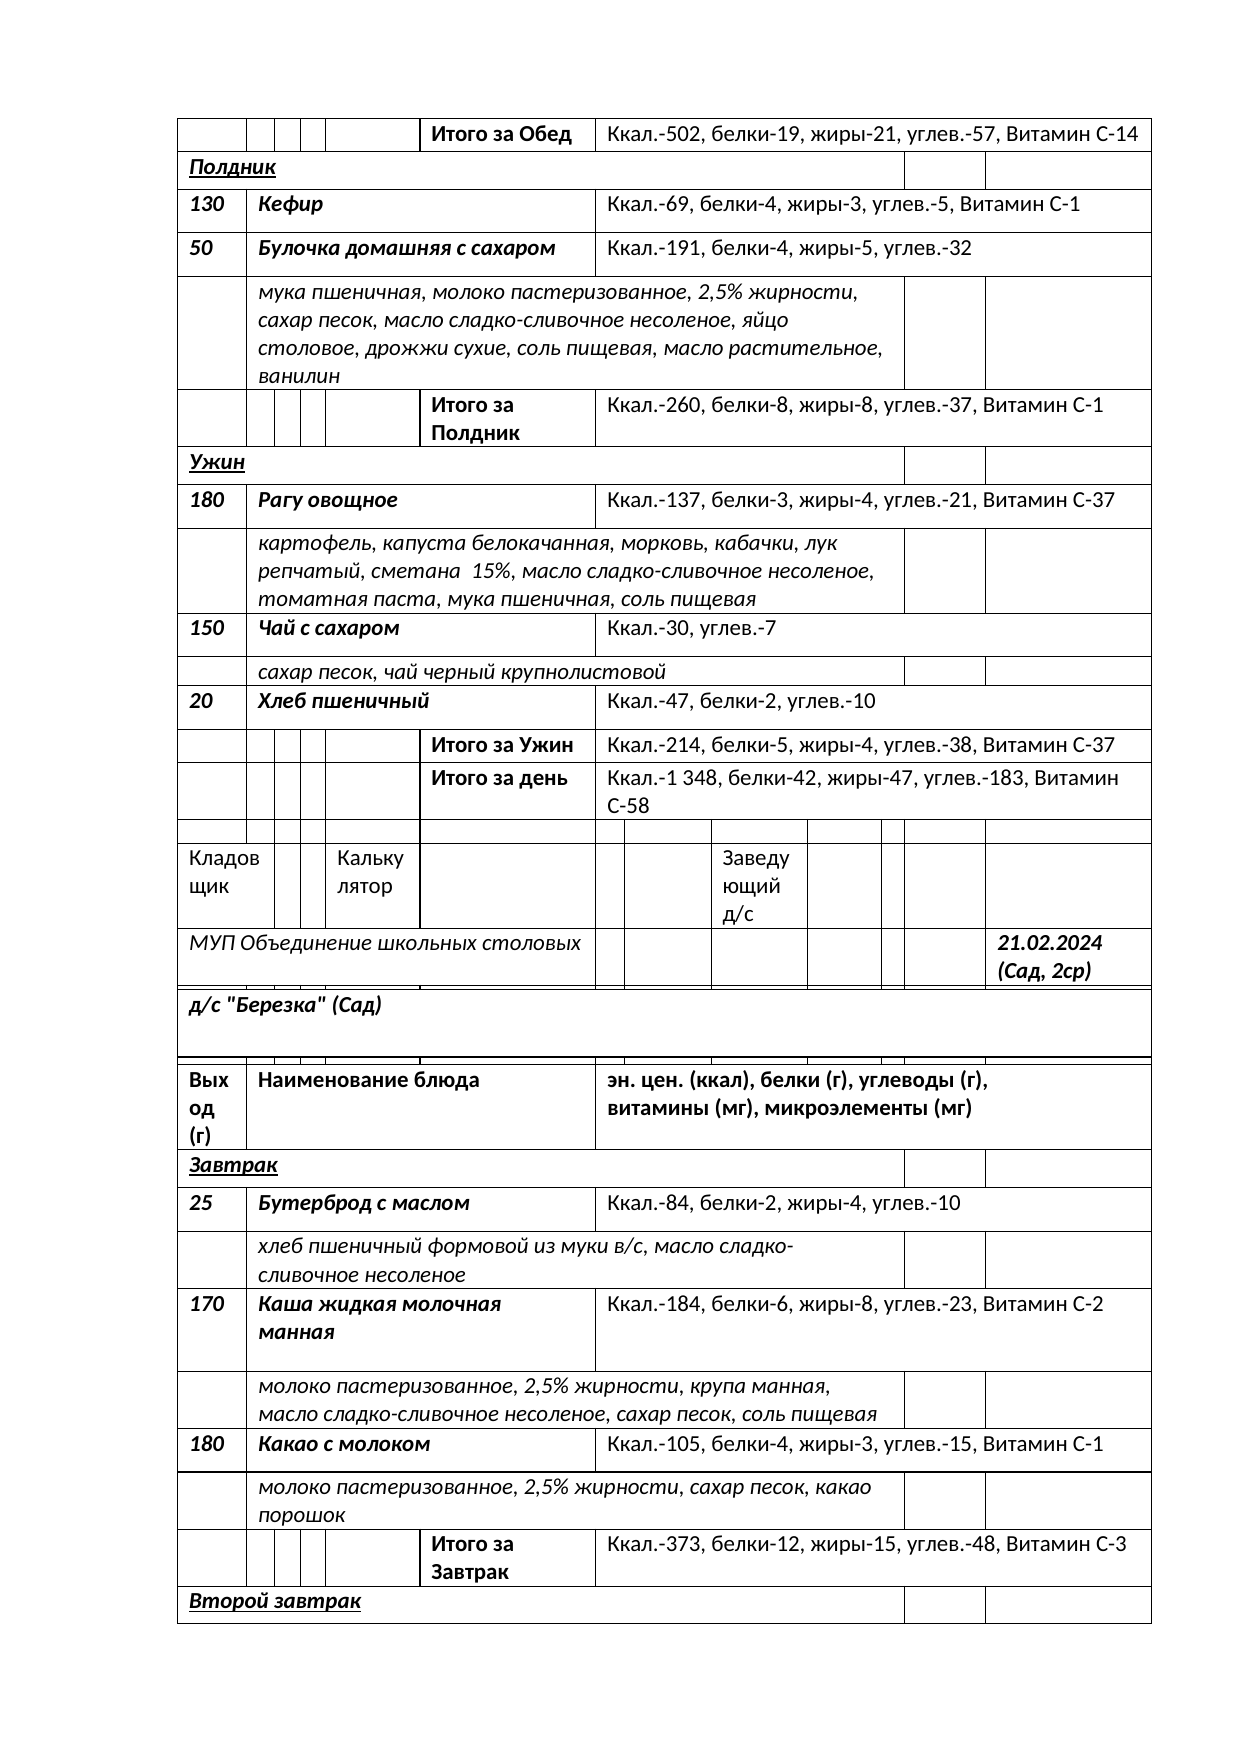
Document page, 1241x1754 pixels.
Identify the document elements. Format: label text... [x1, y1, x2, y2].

table_cell [905, 152, 985, 188]
table_cell [275, 730, 300, 762]
table_cell [625, 844, 711, 927]
table_cell Ккал.-137, белки-3, жиры-4, углев.-21, Витамин С-37 [596, 485, 1151, 527]
table_cell 50 [178, 233, 246, 276]
table_cell [986, 657, 1151, 685]
table_cell Ккал.-373, белки-12, жиры-15, углев.-48, Витамин С-3 [596, 1530, 1151, 1586]
table_cell [326, 390, 419, 446]
table_cell [905, 1058, 985, 1064]
table_cell [178, 1058, 246, 1064]
table_cell [808, 820, 881, 842]
table_cell [326, 820, 419, 842]
table_cell [275, 1530, 300, 1586]
table_cell [905, 1232, 985, 1288]
table_cell Итого за Завтрак [421, 1530, 595, 1586]
table_cell [882, 820, 904, 842]
table_cell МУП Объединение школьных столовых [178, 929, 595, 984]
table_cell Итого за день [421, 763, 595, 819]
table_cell [326, 1530, 419, 1586]
table_cell Кладовщик [178, 844, 274, 927]
table_cell Чай с сахаром [247, 614, 595, 656]
table_cell [301, 844, 325, 927]
table_cell 21.02.2024 (Сад, 2ср) [986, 929, 1151, 984]
table_cell Ккал.-84, белки-2, жиры-4, углев.-10 [596, 1188, 1151, 1231]
table_cell [247, 763, 274, 819]
table_cell [247, 820, 274, 842]
table_cell 170 [178, 1289, 246, 1371]
table_cell [986, 1150, 1151, 1187]
table_cell молоко пастеризованное, 2,5% жирности, крупа манная, масло сладко-сливочное несоленое, сахар песок, соль пищевая [247, 1372, 904, 1428]
table_cell Рагу овощное [247, 485, 595, 527]
table_cell молоко пастеризованное, 2,5% жирности, сахар песок, какао порошок [247, 1473, 904, 1528]
table_cell [905, 929, 985, 984]
table_cell [808, 1058, 881, 1064]
table_cell [905, 1150, 985, 1187]
table_cell Второй завтрак [178, 1587, 904, 1623]
table_cell [986, 820, 1151, 842]
table_cell Ккал.-260, белки-8, жиры-8, углев.-37, Витамин С-1 [596, 390, 1151, 446]
table_cell [178, 820, 246, 842]
table_cell [625, 820, 711, 842]
table_cell Каша жидкая молочная манная [247, 1289, 595, 1371]
table_cell [301, 1058, 325, 1064]
table_cell мука пшеничная, молоко пастеризованное, 2,5% жирности, сахар песок, масло сладко-сливочное несоленое, яйцо столовое, дрожжи сухие, соль пищевая, масло растительное, ванилин [247, 277, 904, 389]
table_cell [986, 447, 1151, 484]
table_cell Ккал.-1 348, белки-42, жиры-47, углев.-183, Витамин С-58 [596, 763, 1151, 819]
table_cell Ккал.-191, белки-4, жиры-5, углев.-32 [596, 233, 1151, 276]
table_cell [596, 820, 624, 842]
table_cell [905, 844, 985, 927]
table_cell Ккал.-184, белки-6, жиры-8, углев.-23, Витамин С-2 [596, 1289, 1151, 1371]
table_cell Калькулятор [326, 844, 419, 927]
table_cell [986, 1232, 1151, 1288]
table_cell [178, 277, 246, 389]
table_cell [905, 1587, 985, 1623]
table_cell [986, 529, 1151, 612]
table_cell д/с "Березка" (Сад) [178, 990, 1151, 1056]
table_cell Выход (г) [178, 1065, 246, 1149]
table_cell [326, 763, 419, 819]
table_cell [178, 119, 246, 151]
table_cell [178, 763, 246, 819]
table_cell [905, 1372, 985, 1428]
table_cell [905, 447, 985, 484]
table_cell [808, 929, 881, 984]
table_cell [986, 152, 1151, 188]
table_cell Булочка домашняя с сахаром [247, 233, 595, 276]
table_cell [905, 1473, 985, 1528]
table_cell [326, 119, 419, 151]
table_cell сахар песок, чай черный крупнолистовой [247, 657, 904, 685]
table_cell 130 [178, 190, 246, 232]
table_cell Заведующий д/с [712, 844, 807, 927]
table_cell [326, 730, 419, 762]
table_cell Наименование блюда [247, 1065, 595, 1149]
table_cell [301, 119, 325, 151]
table_cell Ккал.-47, белки-2, углев.-10 [596, 686, 1151, 729]
table_cell [986, 277, 1151, 389]
table_cell Итого за Обед [421, 119, 595, 151]
table_cell [275, 390, 300, 446]
table_cell Ккал.-214, белки-5, жиры-4, углев.-38, Витамин С-37 [596, 730, 1151, 762]
table_cell Ккал.-502, белки-19, жиры-21, углев.-57, Витамин С-14 [596, 119, 1151, 151]
table_cell [247, 390, 274, 446]
table_cell [247, 119, 274, 151]
table_cell [986, 844, 1151, 927]
table_cell [247, 1058, 274, 1064]
table_cell [905, 277, 985, 389]
table_cell [596, 1058, 624, 1064]
table_cell [275, 844, 300, 927]
table_cell 25 [178, 1188, 246, 1231]
table_cell Бутерброд с маслом [247, 1188, 595, 1231]
table_cell [986, 1473, 1151, 1528]
table_cell [712, 929, 807, 984]
table_cell [712, 1058, 807, 1064]
table_cell [178, 1473, 246, 1528]
table_cell [596, 844, 624, 927]
table_cell [178, 390, 246, 446]
table_cell [625, 929, 711, 984]
table_cell хлеб пшеничный формовой из муки в/с, масло сладко-сливочное несоленое [247, 1232, 904, 1288]
table_cell [301, 763, 325, 819]
table_cell [275, 820, 300, 842]
table_cell 20 [178, 686, 246, 729]
table_cell [275, 1058, 300, 1064]
table_cell [882, 844, 904, 927]
table_cell Ккал.-30, углев.-7 [596, 614, 1151, 656]
table_cell [986, 1058, 1151, 1064]
table_cell [882, 929, 904, 984]
table_cell картофель, капуста белокачанная, морковь, кабачки, лук репчатый, сметана 15%, масло сладко-сливочное несоленое, томатная паста, мука пшеничная, соль пищевая [247, 529, 904, 612]
table_cell [247, 730, 274, 762]
table_cell [421, 820, 595, 842]
table_cell [712, 820, 807, 842]
table_cell [808, 844, 881, 927]
table_cell [625, 1058, 711, 1064]
table_cell Полдник [178, 152, 904, 188]
table_cell [421, 1058, 595, 1064]
table_cell 180 [178, 485, 246, 527]
table_cell [275, 763, 300, 819]
table_cell [905, 529, 985, 612]
table_cell [178, 1530, 246, 1586]
table_cell [986, 1587, 1151, 1623]
table_cell [421, 844, 595, 927]
table_cell [301, 1530, 325, 1586]
table_cell [178, 529, 246, 612]
table_cell Итого за Ужин [421, 730, 595, 762]
table_cell [301, 820, 325, 842]
table_cell [905, 820, 985, 842]
table_cell [178, 657, 246, 685]
table_cell [326, 1058, 419, 1064]
table_cell 150 [178, 614, 246, 656]
table_cell Какао с молоком [247, 1429, 595, 1471]
table_cell Ккал.-105, белки-4, жиры-3, углев.-15, Витамин С-1 [596, 1429, 1151, 1471]
table_cell Ужин [178, 447, 904, 484]
table_cell [301, 390, 325, 446]
table_cell [275, 119, 300, 151]
table_cell Ккал.-69, белки-4, жиры-3, углев.-5, Витамин С-1 [596, 190, 1151, 232]
table_cell Кефир [247, 190, 595, 232]
table_cell [178, 1372, 246, 1428]
table_cell [882, 1058, 904, 1064]
table_cell [905, 657, 985, 685]
table_cell [178, 1232, 246, 1288]
table_cell Итого за Полдник [421, 390, 595, 446]
table_cell Хлеб пшеничный [247, 686, 595, 729]
table_cell [986, 1372, 1151, 1428]
table_cell 180 [178, 1429, 246, 1471]
table_cell [301, 730, 325, 762]
table_cell эн. цен. (ккал), белки (г), углеводы (г), витамины (мг), микроэлементы (мг) [596, 1065, 1151, 1149]
table_cell [596, 929, 624, 984]
table_cell Завтрак [178, 1150, 904, 1187]
table_cell [178, 730, 246, 762]
table_cell [247, 1530, 274, 1586]
